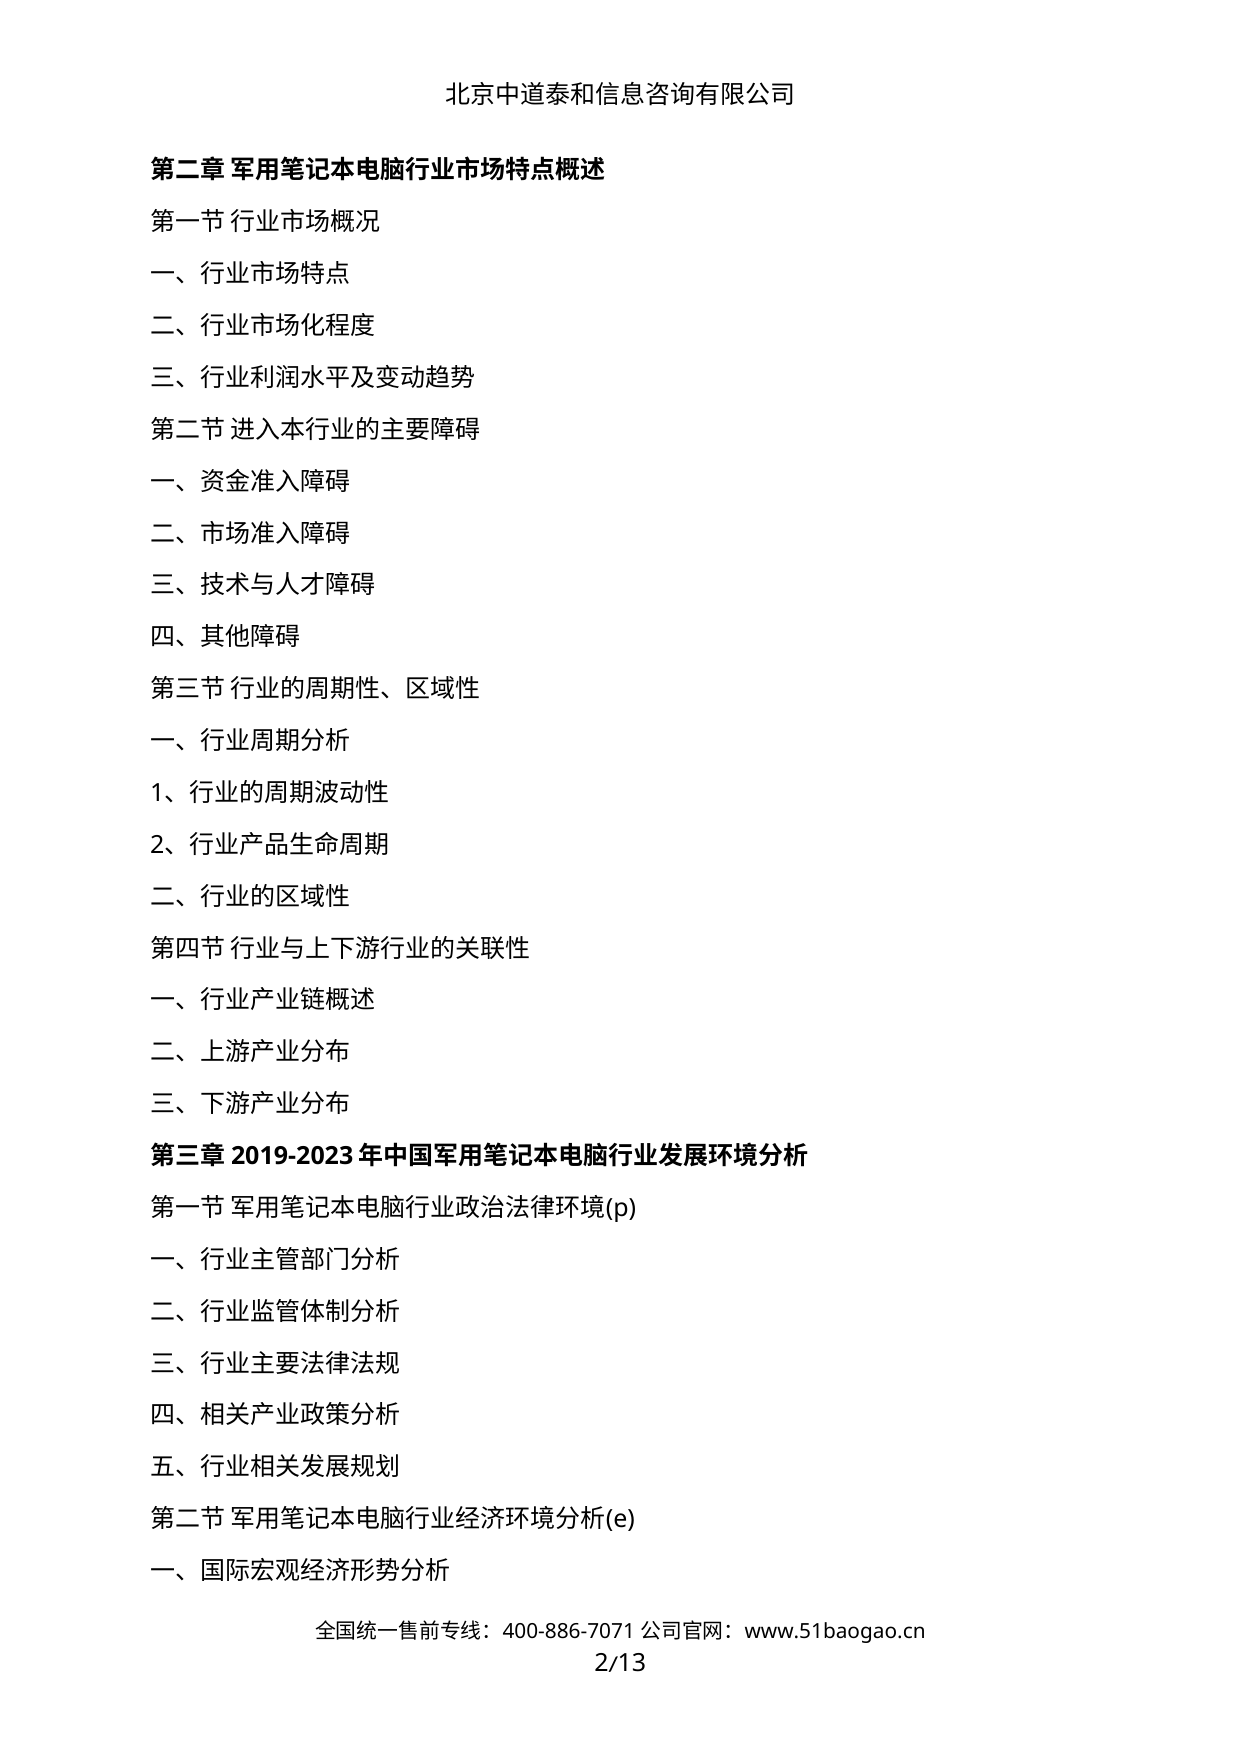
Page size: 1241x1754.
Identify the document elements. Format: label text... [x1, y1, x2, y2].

text 第三章 2019-2023年中国军用笔记本电脑行业发展环境分析 [150, 1136, 1090, 1172]
text 二、市场准入障碍 [150, 513, 1090, 549]
text 二、行业监管体制分析 [150, 1291, 1090, 1327]
text 第三节 行业的周期性、区域性 [150, 669, 1090, 705]
text 2、行业产品生命周期 [150, 824, 1090, 861]
text 一、行业市场特点 [150, 254, 1090, 290]
text 四、其他障碍 [150, 617, 1090, 653]
text 第一节 行业市场概况 [150, 202, 1090, 238]
text 一、行业主管部门分析 [150, 1239, 1090, 1276]
text 第一节 军用笔记本电脑行业政治法律环境(p) [150, 1187, 1090, 1224]
text 一、国际宏观经济形势分析 [150, 1551, 1090, 1587]
text 第二节 军用笔记本电脑行业经济环境分析(e) [150, 1499, 1090, 1535]
text 第四节 行业与上下游行业的关联性 [150, 928, 1090, 964]
text 一、资金准入障碍 [150, 461, 1090, 497]
text 一、行业产业链概述 [150, 980, 1090, 1016]
text 第二章 军用笔记本电脑行业市场特点概述 [150, 150, 1090, 186]
text 1、行业的周期波动性 [150, 772, 1090, 809]
text 第二节 进入本行业的主要障碍 [150, 409, 1090, 446]
text 二、行业的区域性 [150, 876, 1090, 912]
text 五、行业相关发展规划 [150, 1447, 1090, 1483]
text 三、下游产业分布 [150, 1084, 1090, 1120]
text 二、行业市场化程度 [150, 306, 1090, 342]
text 二、上游产业分布 [150, 1032, 1090, 1068]
text 三、行业利润水平及变动趋势 [150, 357, 1090, 394]
text 四、相关产业政策分析 [150, 1395, 1090, 1431]
text 三、技术与人才障碍 [150, 565, 1090, 601]
text 三、行业主要法律法规 [150, 1343, 1090, 1379]
text 一、行业周期分析 [150, 721, 1090, 757]
